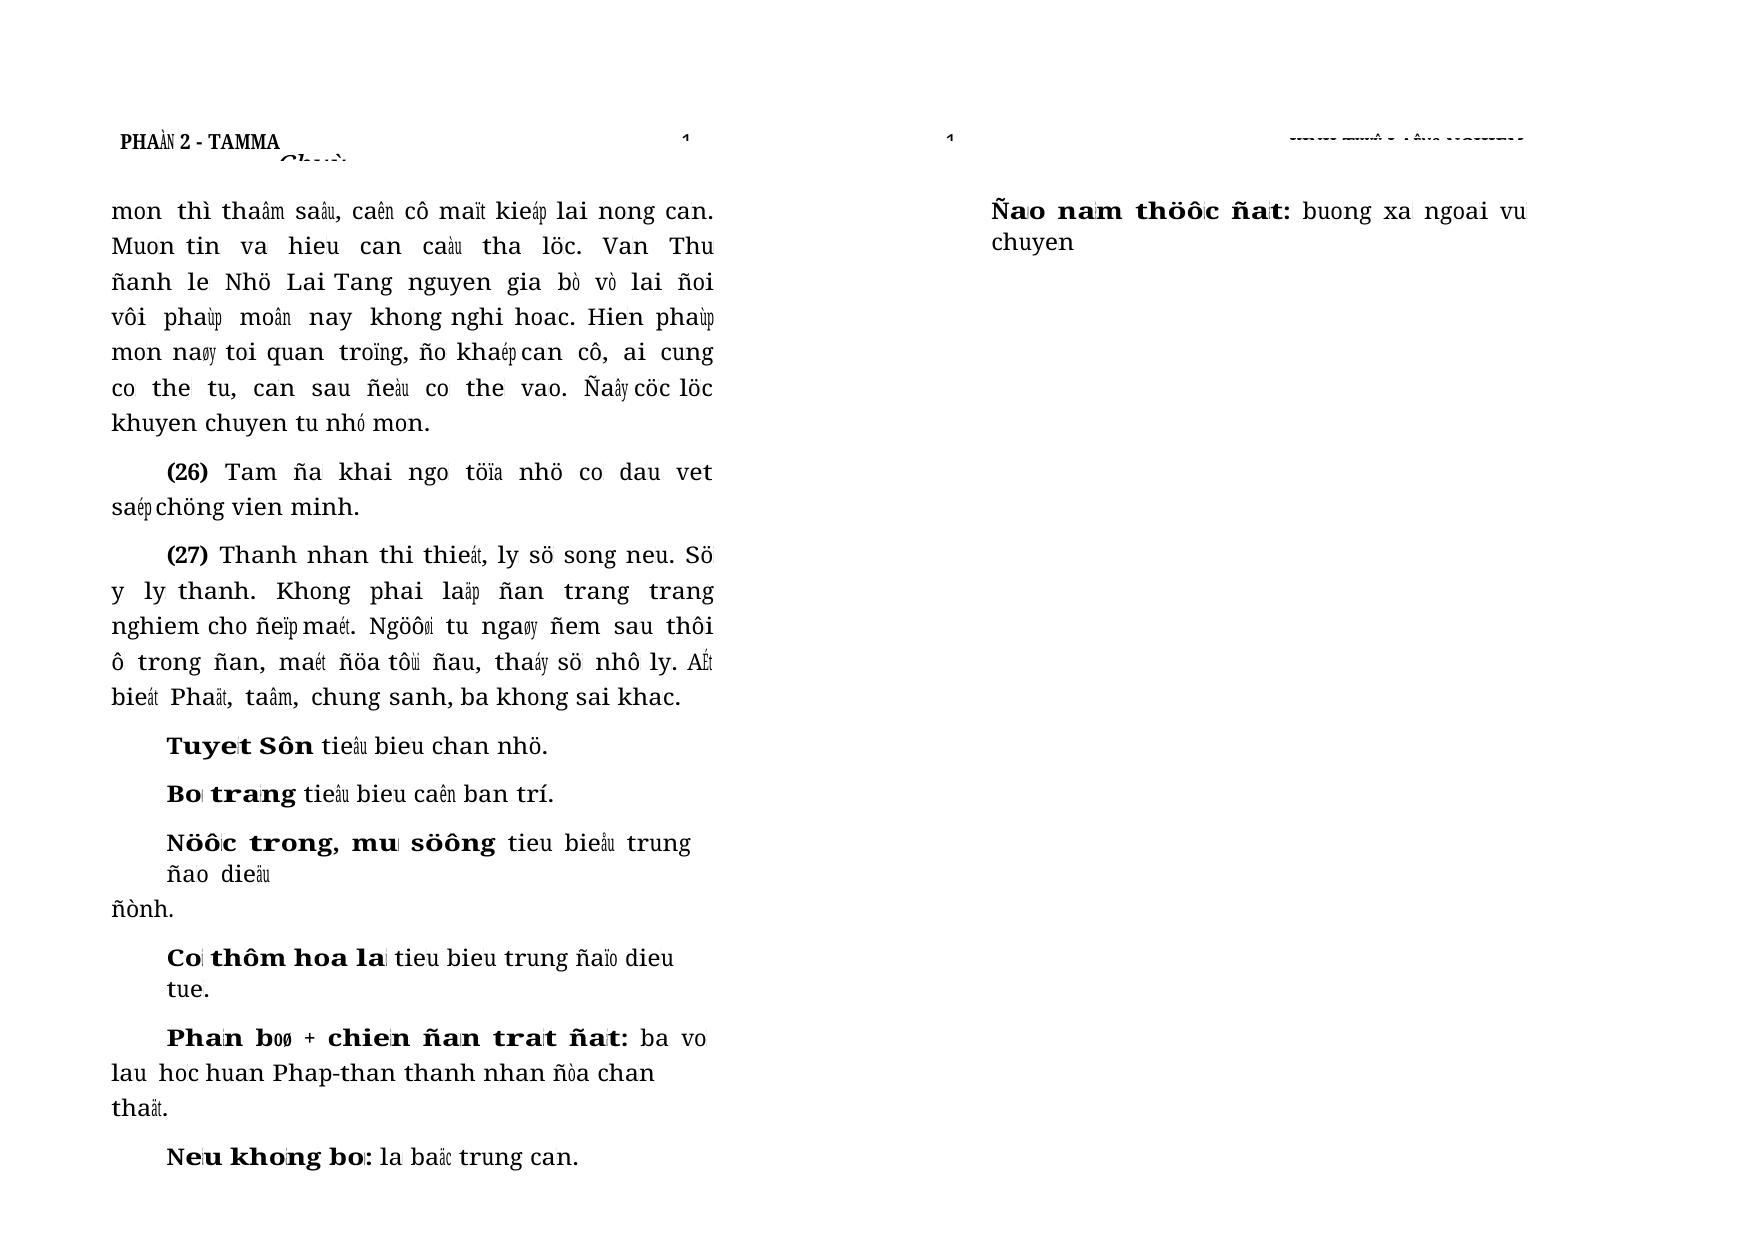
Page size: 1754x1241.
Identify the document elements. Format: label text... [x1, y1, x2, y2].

text ñònh. [111, 893, 718, 924]
text Ñaøo naêm thöôùc ñaát: buoâng xaû ngoaïi vuï chuyeân [991, 195, 1550, 257]
text Neáu khoâng boø: laø baäc trung caên. [166, 1141, 718, 1172]
text Tuyeát Sôn tieâu bieåu chaân nhö. [166, 730, 718, 761]
text Coû thôm hoa laù tieâu bieåu trung ñaïo dieäu tueä. [166, 942, 718, 1004]
text Nöôùc trong, muø söông tieâu bieåu trung ñaïo dieäu [166, 827, 718, 889]
text Phaân boø + chieân ñaøn traùt ñaát: ba voâ laäu hoïc huaân Phaùp-thaân thaønh nhaân ñòa chaân thaät. [111, 1022, 718, 1124]
list Thaùnh nhaân thi thieát, lyù söï song neâu. Söï y lyù thaønh. Khoâng phaûi laäp ñaøn traøng trang nghieâm cho ñeïp maét. Ngöôøi tu ngaøy ñeâm saùu thôøi ôû trong ñaøn, maét ñöa tôùi ñaâu, thaáy söï nhôù lyù. AÉt bieát Phaät, taâm, chuùng sanh, ba khoâng sai khaùc. [111, 539, 714, 712]
text moân thì thaâm saâu, caên cô maït kieáp laïi noâng caïn. Muoán tin vaø hieåu caàn caàu tha löïc. Vaên Thuø ñaûnh leã Nhö Lai Taïng nguyeän gia bò vò lai ñoái vôùi phaùp moân naøy khoâng nghi hoaëc. Hieån phaùp moân naøy toái quan troïng, ñoä khaép caên cô, ai cuõng coù theå tu, caïn saâu ñeàu coù theå vaøo. Ñaây cöïc löïc khuyeân chuyeân tu nhó moân. [111, 195, 714, 438]
text Boø traéng tieâu bieåu caên baûn trí. [166, 778, 718, 809]
list Taâm ñaõ khai ngoä töïa nhö coù daáu veát saép chöùng vieân minh. [111, 456, 713, 522]
